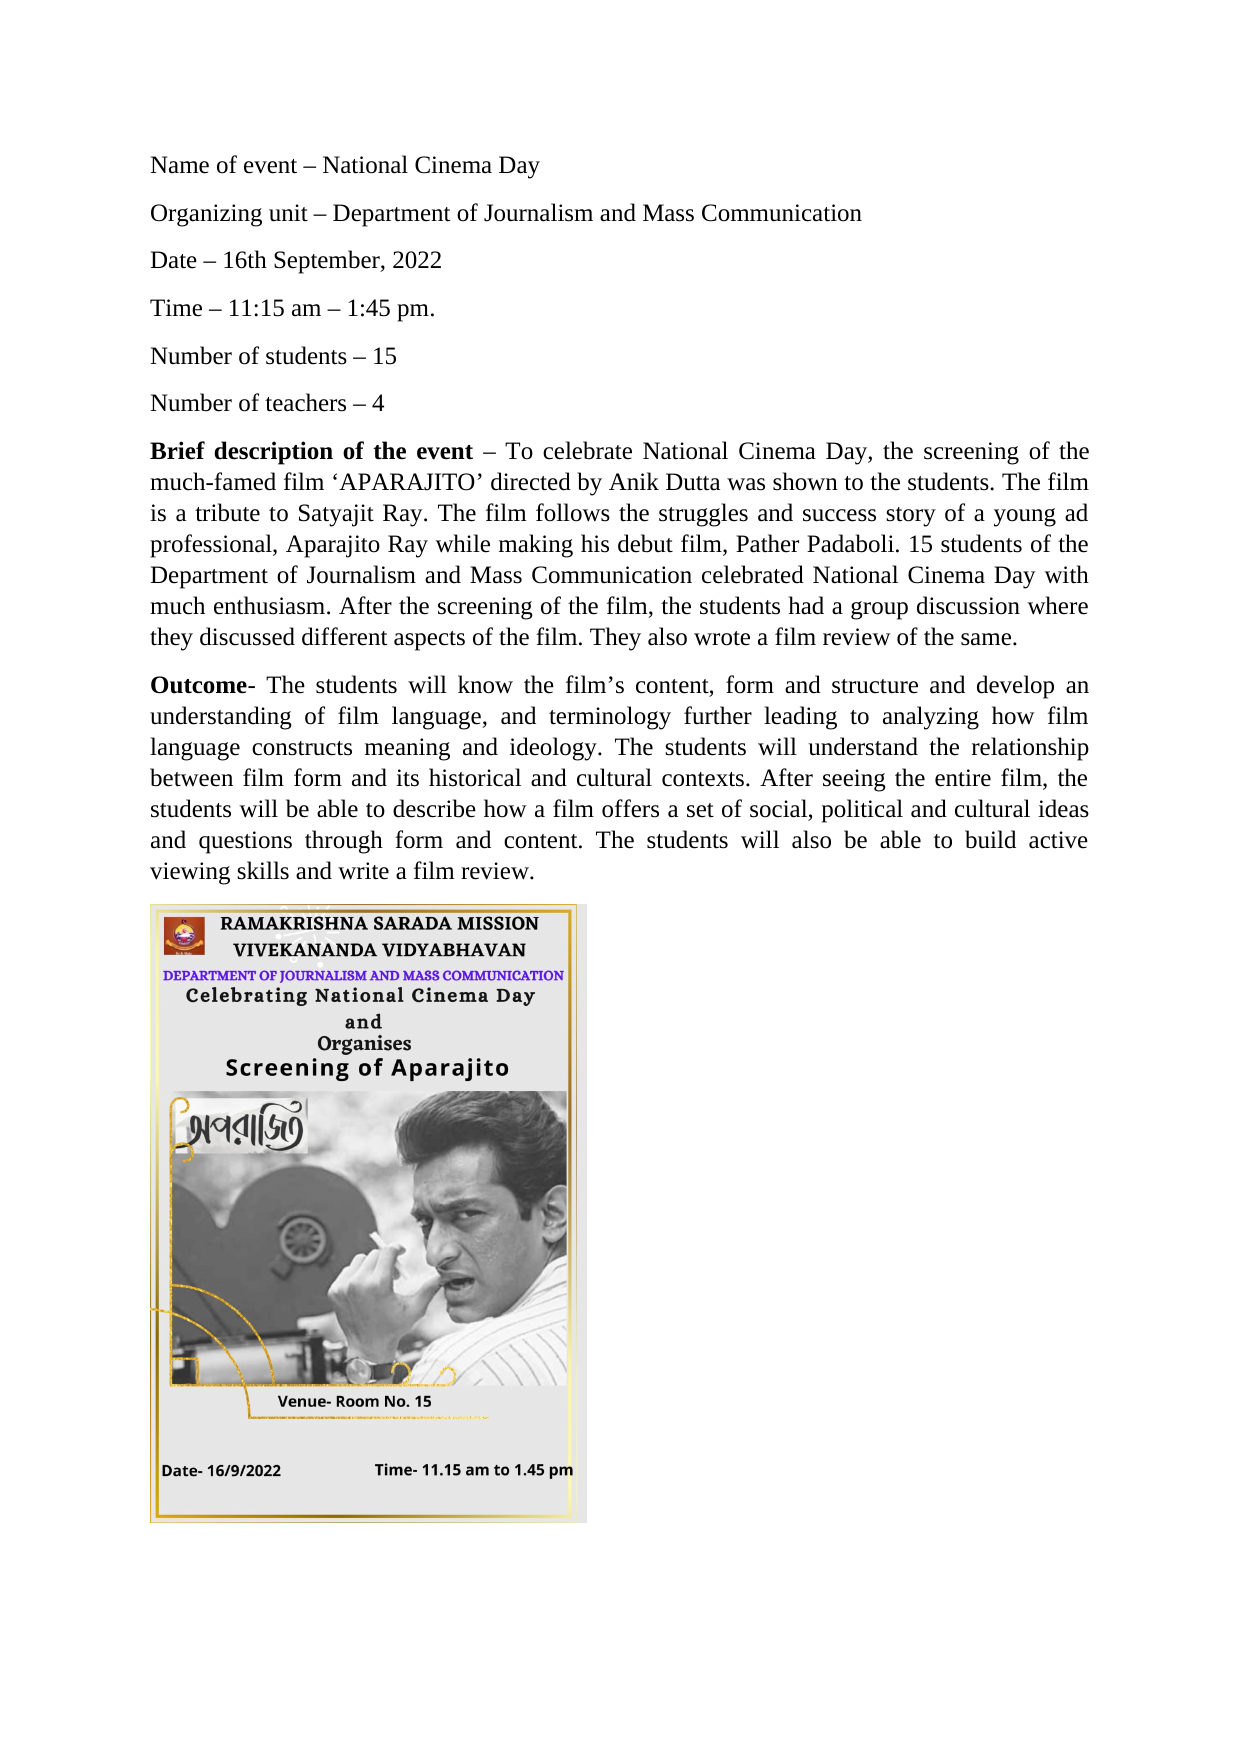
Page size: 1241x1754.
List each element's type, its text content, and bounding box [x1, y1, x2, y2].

text Date – 16th September, 2022 [150, 245, 1090, 274]
text Number of students – 15 [150, 341, 1090, 369]
text Brief description of the event – To celebrate National Cinema Day, the screening of the much-famed film ‘APARAJITO’ directed by Anik Dutta was shown to the students. The film is a tribute to Satyajit Ray. The film follows the struggles and success story of a young ad professional, Aparajito Ray while making his debut film, Pather Padaboli. 15 students of the Department of Journalism and Mass Communication celebrated National Cinema Day with much enthusiasm. After the screening of the film, the students had a group discussion where they discussed different aspects of the film. They also wrote a film review of the same. [150, 436, 1090, 651]
text Outcome- The students will know the film’s content, form and structure and develop an understanding of film language, and terminology further leading to analyzing how film language constructs meaning and ideology. The students will understand the relationship between film form and its historical and cultural contexts. After seeing the entire film, the students will be able to describe how a film offers a set of social, political and cultural ideas and questions through form and content. The students will also be able to build active viewing skills and write a film review. [150, 670, 1090, 885]
text Organizing unit – Department of Journalism and Mass Communication [150, 198, 1090, 226]
text Number of teachers – 4 [150, 388, 1090, 417]
picture [150, 904, 587, 1523]
text Time – 11:15 am – 1:45 pm. [150, 293, 1090, 322]
text Name of event – National Cinema Day [150, 150, 1090, 179]
